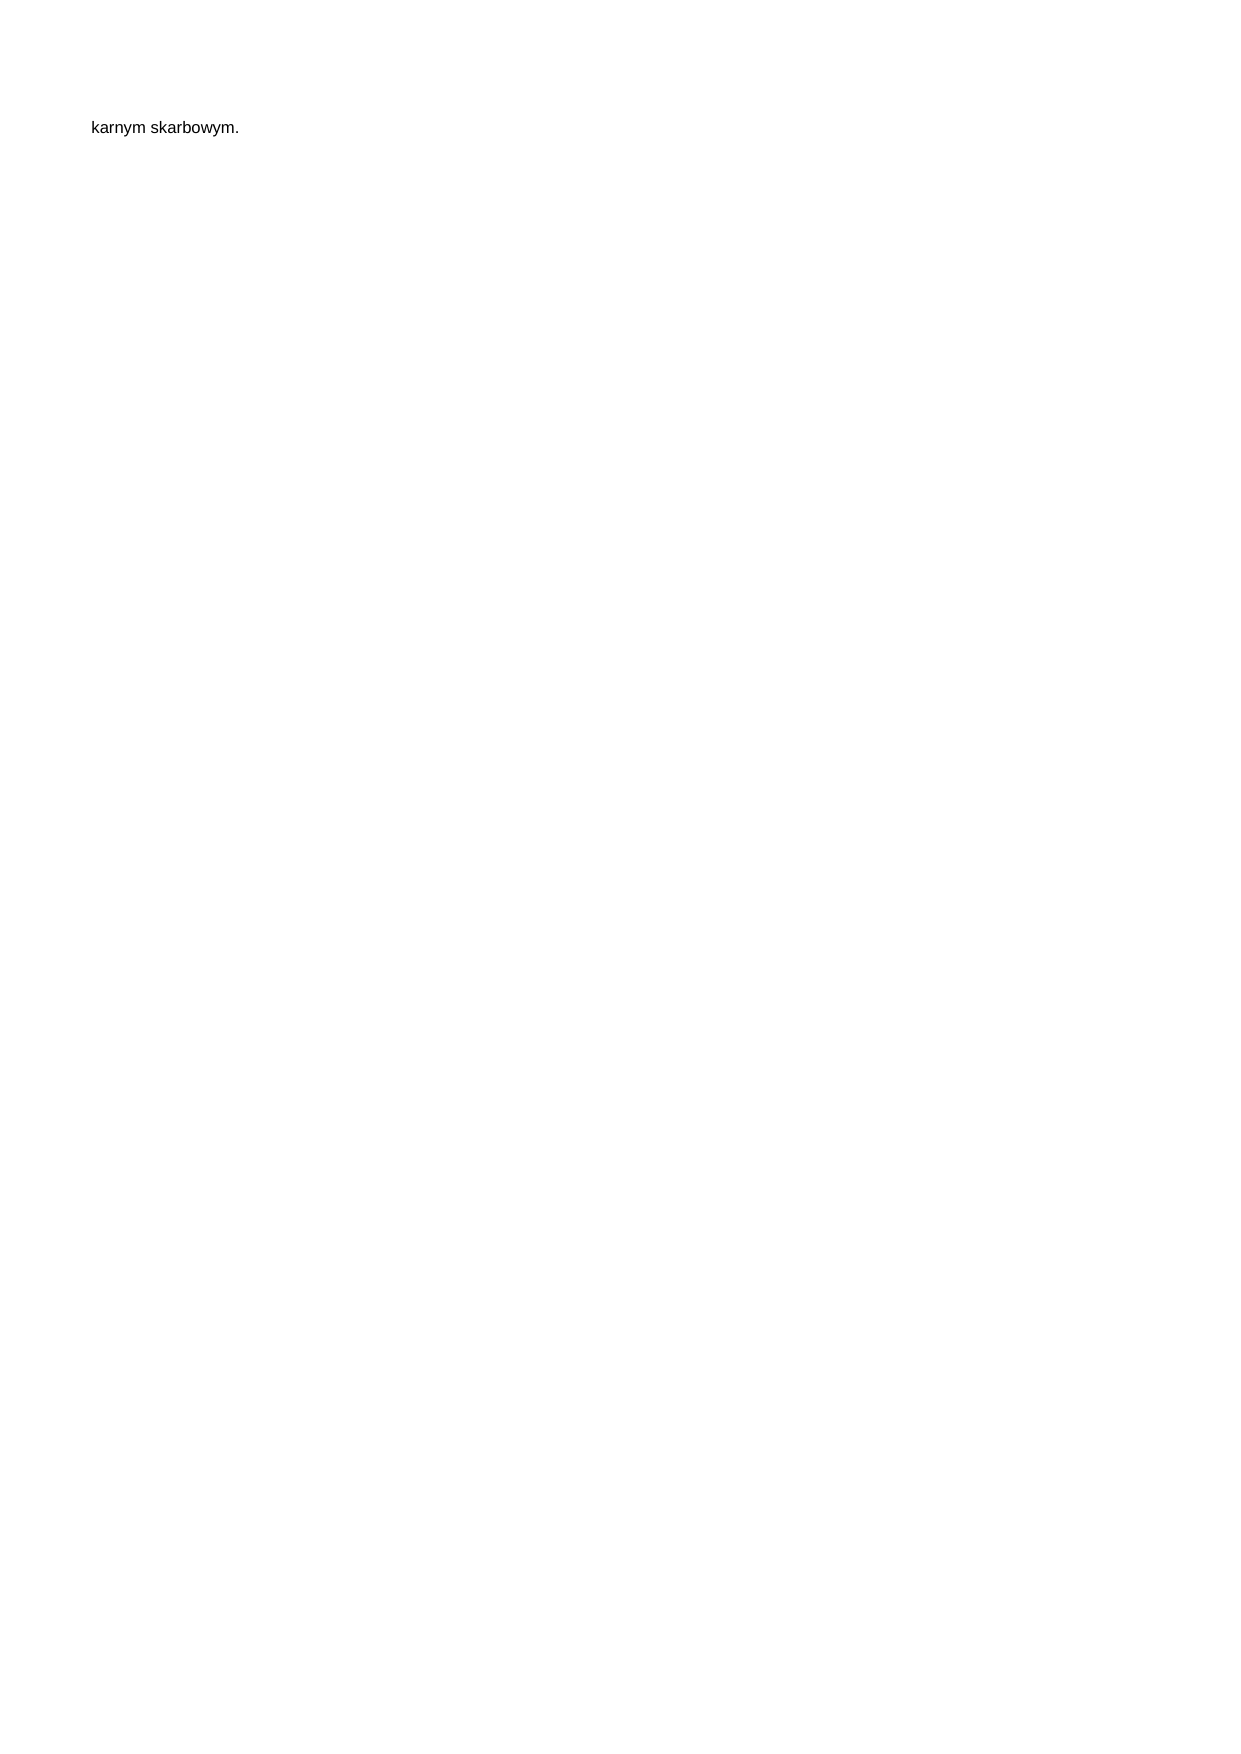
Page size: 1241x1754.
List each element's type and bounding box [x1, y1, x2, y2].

table_cell [80, 118, 1173, 140]
